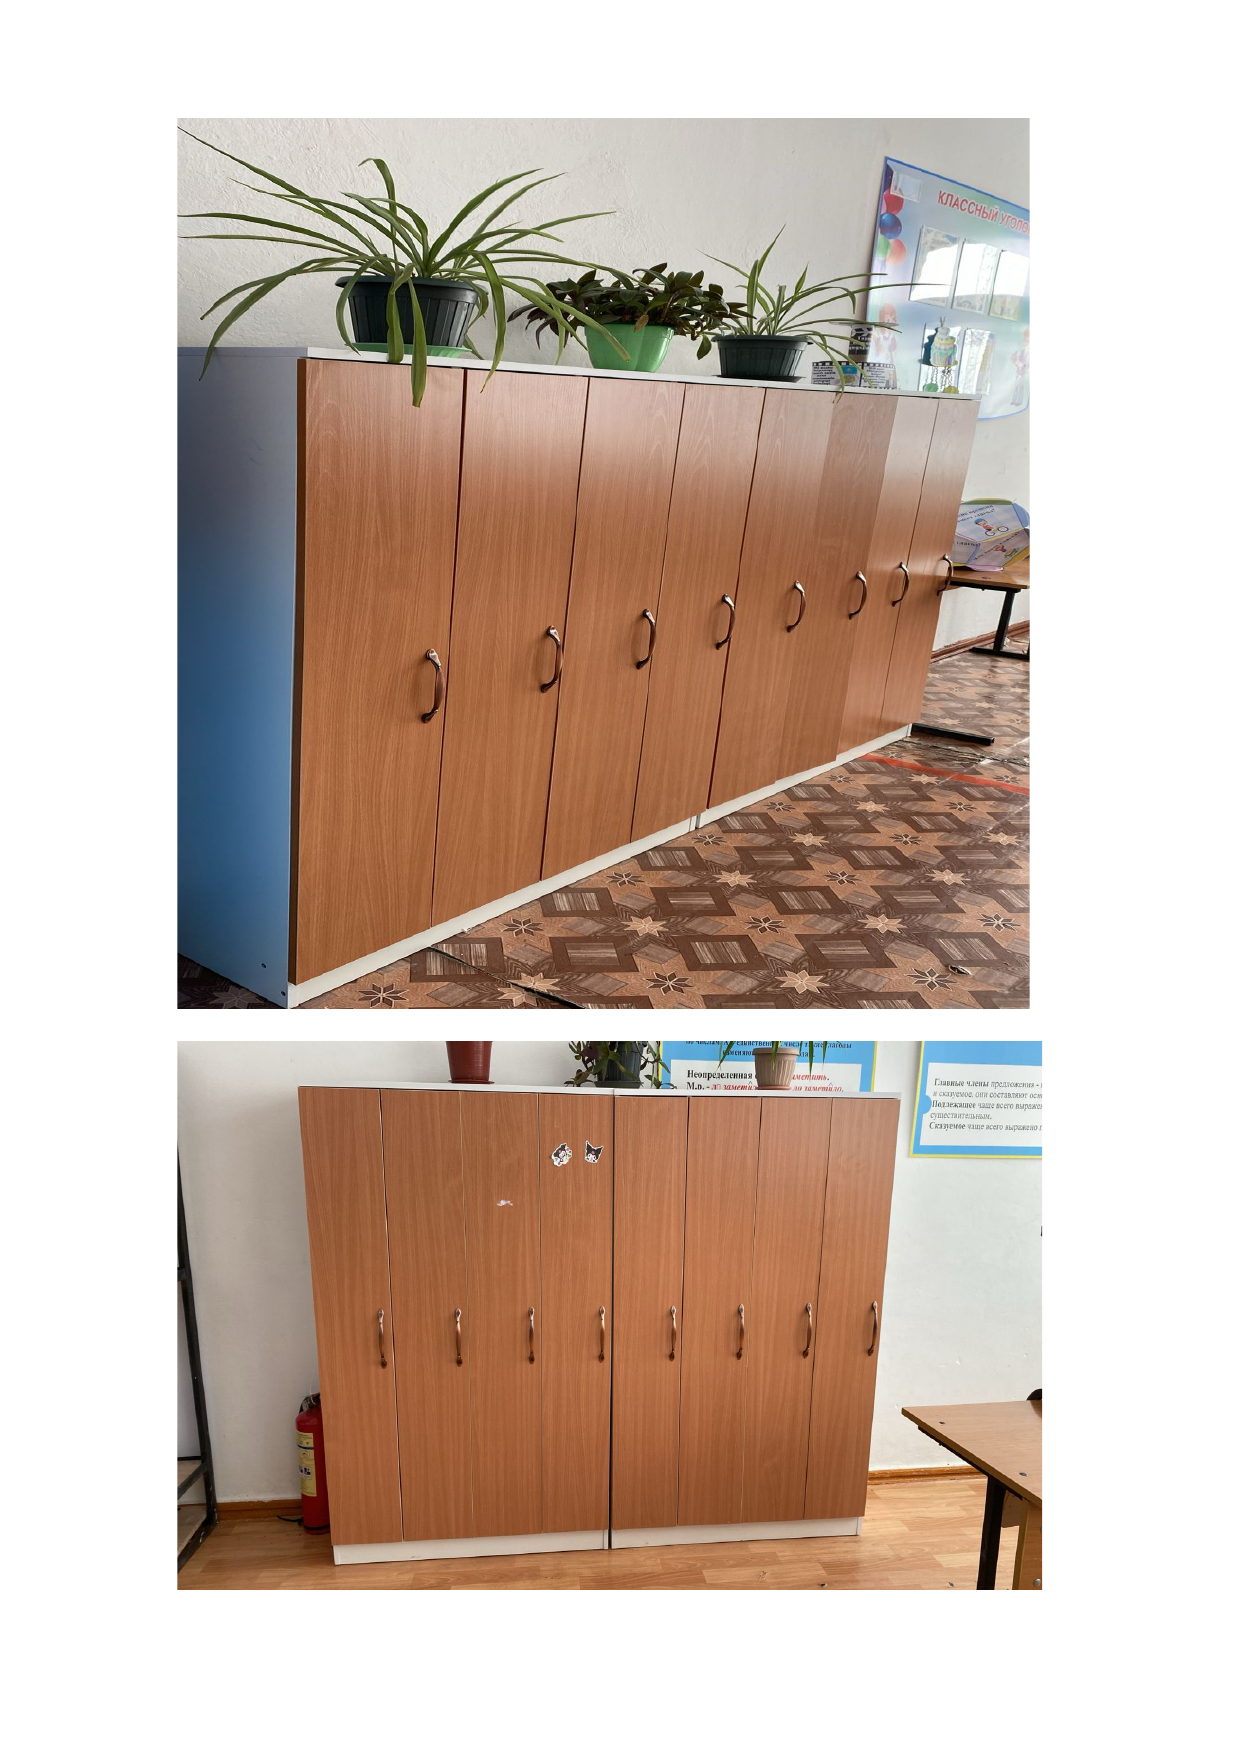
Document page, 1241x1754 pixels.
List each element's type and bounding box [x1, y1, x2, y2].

picture [177, 118, 1030, 1009]
picture [177, 1041, 1043, 1590]
